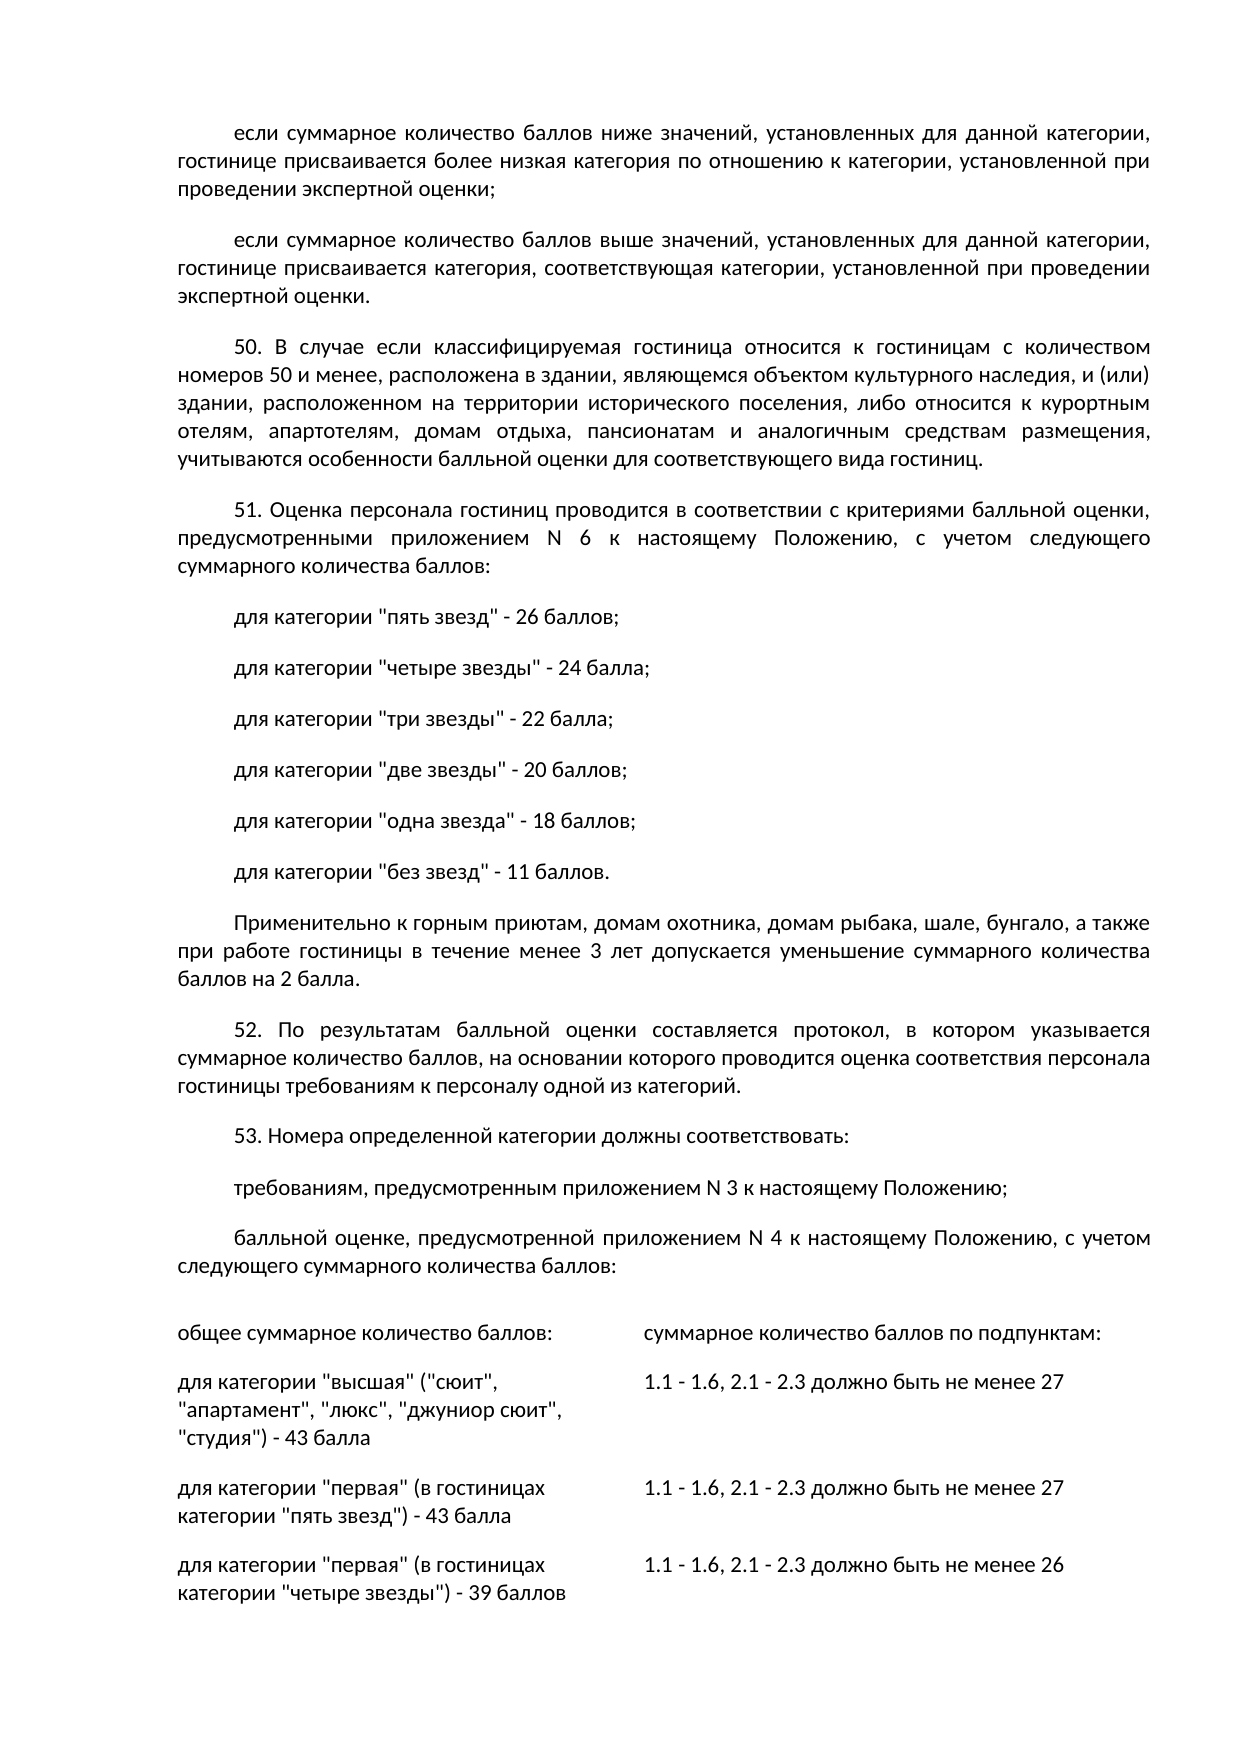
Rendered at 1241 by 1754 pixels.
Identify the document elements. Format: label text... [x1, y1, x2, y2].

text для категории "три звезды" - 22 балла; [177, 704, 1152, 732]
text для категории "пять звезд" - 26 баллов; [177, 602, 1152, 630]
text 51. Оценка персонала гостиниц проводится в соответствии с критериями балльной оценки, предусмотренными приложением N 6 к настоящему Положению, с учетом следующего суммарного количества баллов: [177, 495, 1152, 579]
text если суммарное количество баллов ниже значений, установленных для данной категории, гостинице присваивается более низкая категория по отношению к категории, установленной при проведении экспертной оценки; [177, 118, 1152, 202]
table_cell для категории "первая" (в гостиницах категории "пять звезд") - 43 балла [171, 1462, 637, 1539]
table_cell 1.1 - 1.6, 2.1 - 2.3 должно быть не менее 27 [637, 1462, 1110, 1539]
text для категории "одна звезда" - 18 баллов; [177, 806, 1152, 834]
table_cell 1.1 - 1.6, 2.1 - 2.3 должно быть не менее 26 [637, 1540, 1110, 1617]
text 50. В случае если классифицируемая гостиница относится к гостиницам с количеством номеров 50 и менее, расположена в здании, являющемся объектом культурного наследия, и (или) здании, расположенном на территории исторического поселения, либо относится к курортным отелям, апартотелям, домам отдыха, пансионатам и аналогичным средствам размещения, учитываются особенности балльной оценки для соответствующего вида гостиниц. [177, 332, 1152, 472]
table_cell для категории "высшая" ("сюит", "апартамент", "люкс", "джуниор сюит", "студия") - 43 балла [171, 1357, 637, 1462]
table_cell для категории "первая" (в гостиницах категории "четыре звезды") - 39 баллов [171, 1540, 637, 1617]
text для категории "без звезд" - 11 баллов. [177, 857, 1152, 885]
table_cell 1.1 - 1.6, 2.1 - 2.3 должно быть не менее 27 [637, 1357, 1110, 1462]
text для категории "четыре звезды" - 24 балла; [177, 653, 1152, 681]
text балльной оценке, предусмотренной приложением N 4 к настоящему Положению, с учетом следующего суммарного количества баллов: [177, 1223, 1152, 1279]
text 52. По результатам балльной оценки составляется протокол, в котором указывается суммарное количество баллов, на основании которого проводится оценка соответствия персонала гостиницы требованиям к персоналу одной из категорий. [177, 1015, 1152, 1099]
text требованиям, предусмотренным приложением N 3 к настоящему Положению; [177, 1173, 1152, 1201]
table_header суммарное количество баллов по подпунктам: [637, 1308, 1110, 1357]
text для категории "две звезды" - 20 баллов; [177, 755, 1152, 783]
text 53. Номера определенной категории должны соответствовать: [177, 1122, 1152, 1150]
text Применительно к горным приютам, домам охотника, домам рыбака, шале, бунгало, а также при работе гостиницы в течение менее 3 лет допускается уменьшение суммарного количества баллов на 2 балла. [177, 908, 1152, 992]
table_header общее суммарное количество баллов: [171, 1308, 637, 1357]
text если суммарное количество баллов выше значений, установленных для данной категории, гостинице присваивается категория, соответствующая категории, установленной при проведении экспертной оценки. [177, 225, 1152, 309]
